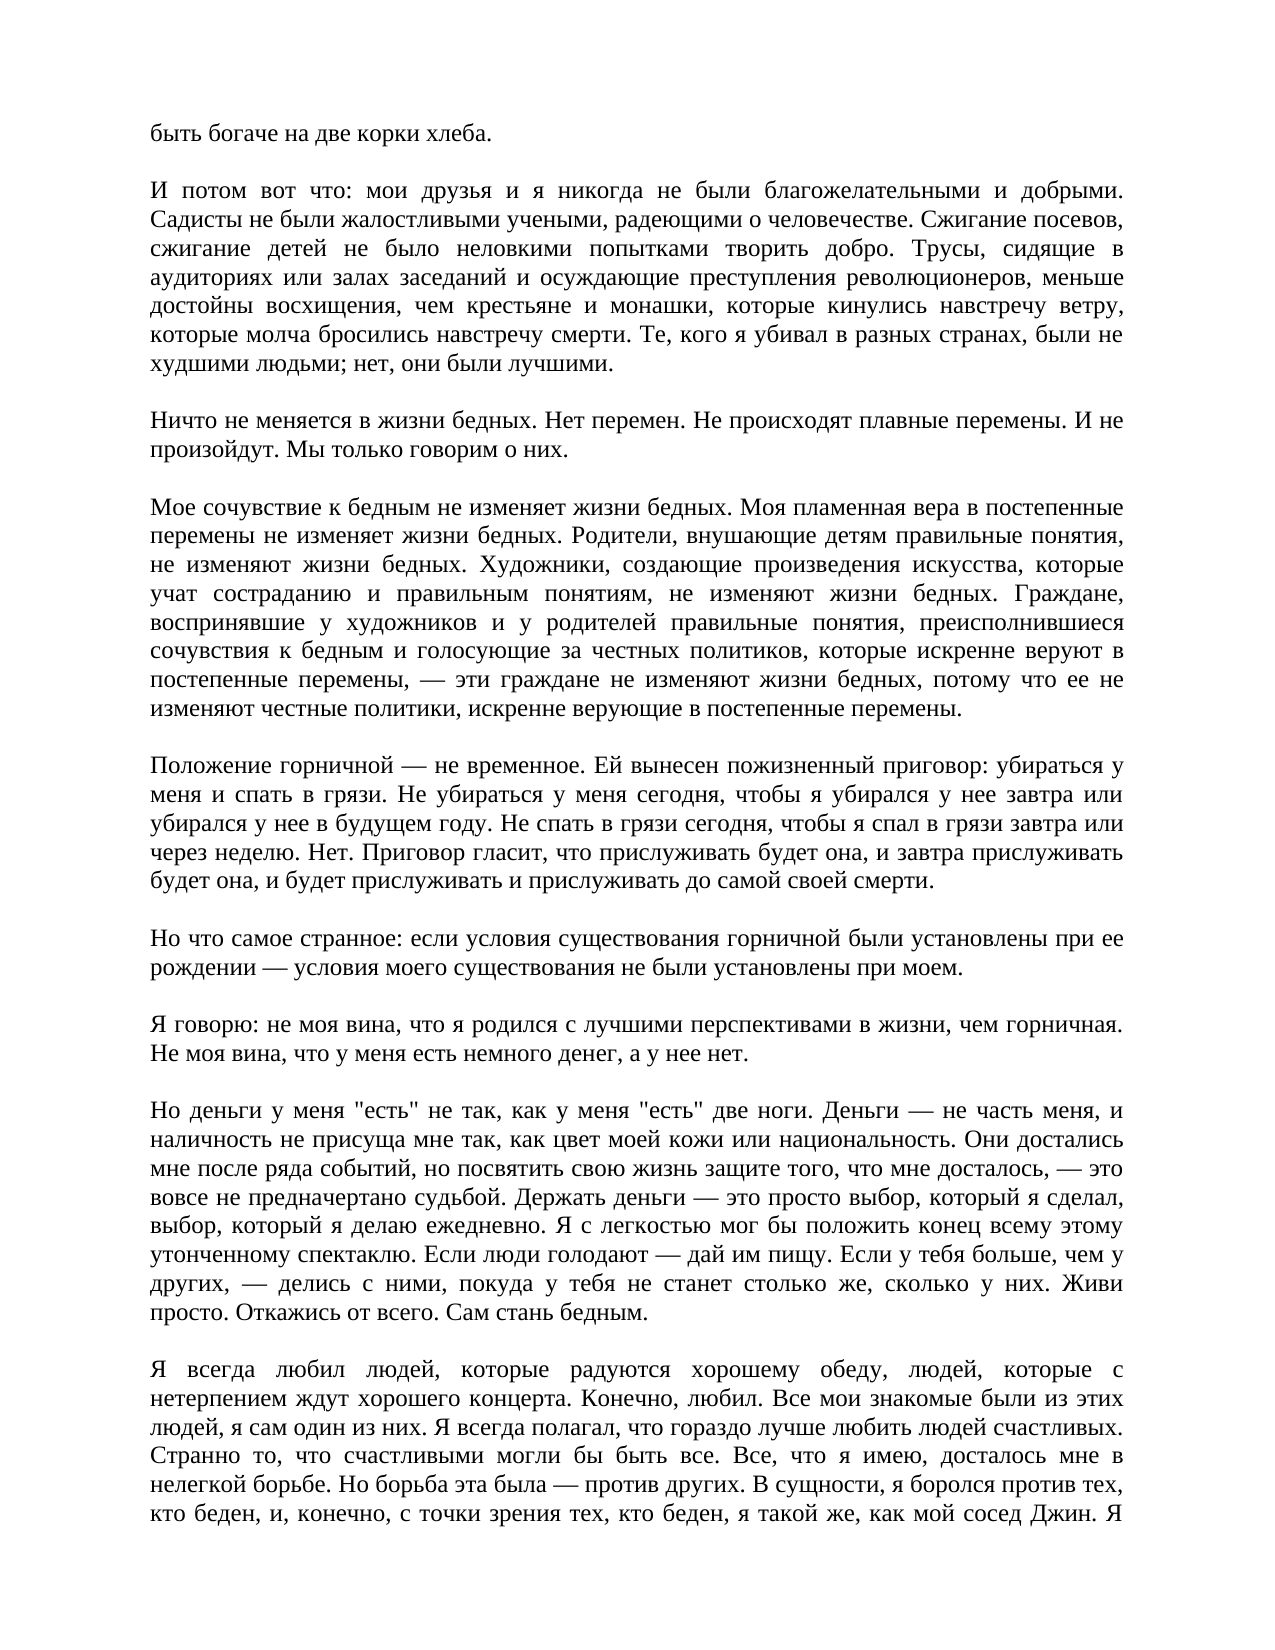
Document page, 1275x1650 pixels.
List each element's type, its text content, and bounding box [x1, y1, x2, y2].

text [150, 1354, 1125, 1527]
text Мое сочувствие к бедным не изменяет жизни бедных. Моя пламенная вера в постепенные перемены не изменяет жизни бедных. Родители, внушающие детям правильные понятия, не изменяют жизни бедных. Художники, создающие произведения искусства, которые учат состраданию и правильным понятиям, не изменяют жизни бедных. Граждане, воспринявшие у художников и у родителей правильные понятия, преисполнившиеся сочувствия к бедным и голосующие за честных политиков, которые искренне веруют в постепенные перемены, — эти граждане не изменяют жизни бедных, потому что ее не изменяют честные политики, искренне верующие в постепенные перемены. [150, 492, 1125, 722]
text Я говорю: не моя вина, что я родился с лучшими перспективами в жизни, чем горничная. Не моя вина, что у меня есть немного денег, а у нее нет. [150, 1009, 1125, 1067]
text Но деньги у меня "есть" не так, как у меня "есть" две ноги. Деньги — не часть меня, и наличность не присуща мне так, как цвет моей кожи или национальность. Они достались мне после ряда событий, но посвятить свою жизнь защите того, что мне досталось, — это вовсе не предначертано судьбой. Держать деньги — это просто выбор, который я сделал, выбор, который я делаю ежедневно. Я с легкостью мог бы положить конец всему этому утонченному спектаклю. Если люди голодают — дай им пищу. Если у тебя больше, чем у других, — делись с ними, покуда у тебя не станет столько же, сколько у них. Живи просто. Откажись от всего. Сам стань бедным. [150, 1096, 1125, 1326]
text Положение горничной — не временное. Ей вынесен пожизненный приговор: убираться у меня и спать в грязи. Не убираться у меня сегодня, чтобы я убирался у нее завтра или убирался у нее в будущем году. Не спать в грязи сегодня, чтобы я спал в грязи завтра или через неделю. Нет. Приговор гласит, что прислуживать будет она, и завтра прислуживать будет она, и будет прислуживать и прислуживать до самой своей смерти. [150, 751, 1125, 894]
text Но что самое странное: если условия существования горничной были установлены при ее рождении — условия моего существования не были установлены при моем. [150, 923, 1125, 981]
text И потом вот что: мои друзья и я никогда не были благожелательными и добрыми. Садисты не были жалостливыми учеными, радеющими о человечестве. Сжигание посевов, сжигание детей не было неловкими попытками творить добро. Трусы, сидящие в аудиториях или залах заседаний и осуждающие преступления революционеров, меньше достойны восхищения, чем крестьяне и монашки, которые кинулись навстречу ветру, которые молча бросились навстречу смерти. Те, кого я убивал в разных странах, были не худшими людьми; нет, они были лучшими. [150, 176, 1125, 377]
text Ничто не меняется в жизни бедных. Нет перемен. Не происходят плавные перемены. И не произойдут. Мы только говорим о них. [150, 406, 1125, 463]
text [150, 118, 1125, 147]
